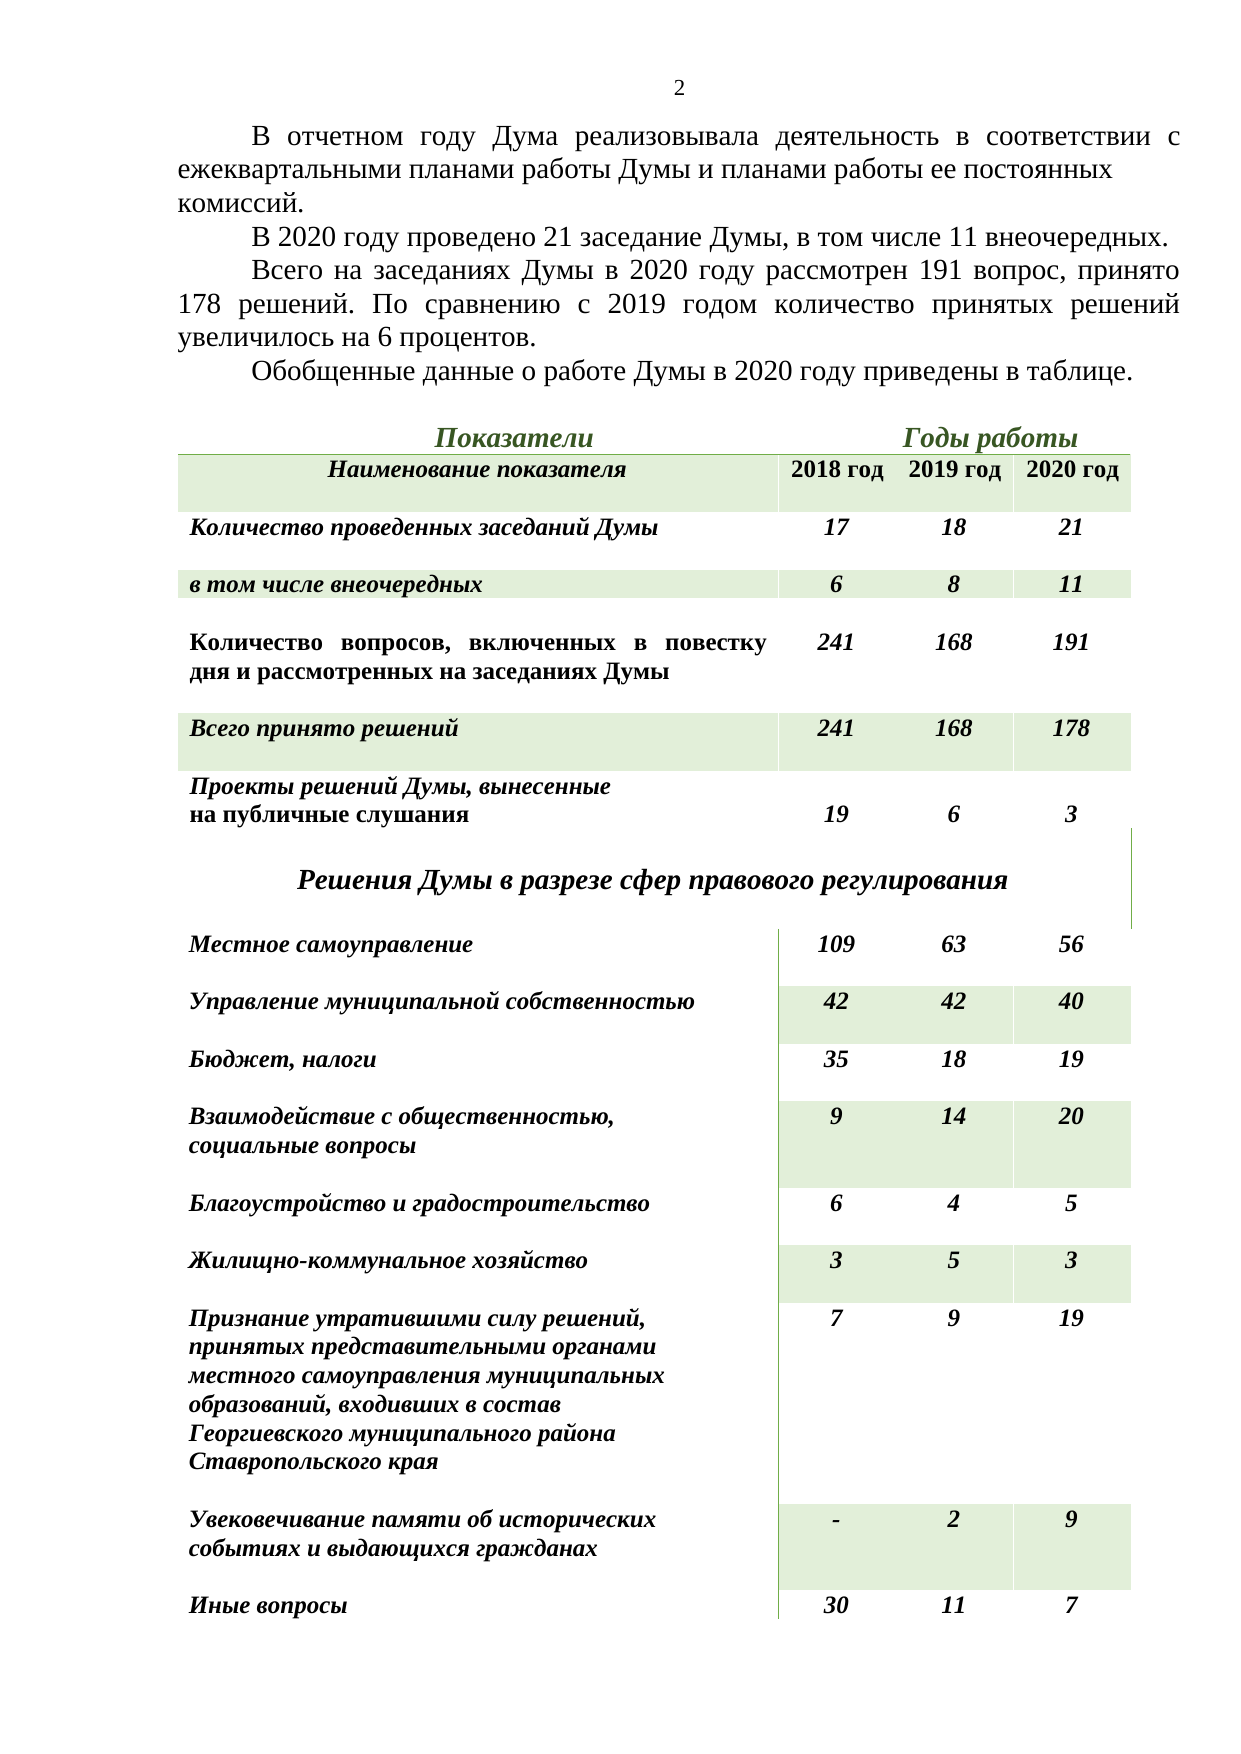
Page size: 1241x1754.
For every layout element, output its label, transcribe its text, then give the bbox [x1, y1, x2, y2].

table_cell 241 [779, 713, 896, 771]
table_cell 9 [896, 1303, 1013, 1504]
table_cell Количество вопросов, включенных в повестку дня и рассмотренных на заседаниях Думы [178, 598, 778, 713]
table_cell 191 [1014, 598, 1131, 713]
table_cell 3 [1014, 771, 1131, 828]
table_cell 17 [779, 512, 896, 569]
table_cell 168 [896, 713, 1013, 771]
table_cell 2019 год [896, 455, 1013, 512]
table_cell 2 [896, 1504, 1013, 1590]
table_cell 178 [1014, 713, 1131, 771]
table_cell 241 [779, 598, 896, 713]
table_cell 56 [1014, 929, 1131, 986]
table_cell 63 [896, 929, 1013, 986]
table_cell 4 [896, 1188, 1013, 1245]
table_cell 35 [779, 1044, 896, 1101]
table_cell 7 [1014, 1590, 1131, 1619]
table_cell 30 [779, 1590, 896, 1619]
text В отчетном году Дума реализовывала деятельность в соответствии с ежеквартальными планами работы Думы и планами работы ее постоянных [177, 118, 1181, 185]
table_cell 6 [896, 771, 1013, 828]
table_cell Решения Думы в разрезе сфер правового регулирования [177, 828, 1131, 929]
text комиссий. [177, 185, 1181, 219]
table_cell 2018 год [779, 455, 896, 512]
table_cell Управление муниципальной собственностью [177, 986, 778, 1044]
text Всего на заседаниях Думы в 2020 году рассмотрен 191 вопрос, принято 178 решений. По сравнению с 2019 годом количество принятых решений увеличилось на 6 процентов. [177, 252, 1181, 353]
table_cell 18 [896, 512, 1013, 569]
table_cell 5 [1014, 1188, 1131, 1245]
table_cell Иные вопросы [177, 1590, 778, 1619]
table_cell 18 [896, 1044, 1013, 1101]
table_cell 6 [779, 1188, 896, 1245]
table_cell 6 [779, 570, 896, 598]
table_header Годы работы [779, 420, 1131, 453]
table_cell Признание утратившими силу решений, принятых представительными органами местного самоуправления муниципальных образований, входивших в состав Георгиевского муниципального района Ставропольского края [177, 1303, 778, 1504]
table_cell 11 [1014, 570, 1131, 598]
table_cell 9 [1014, 1504, 1131, 1590]
table_cell Увековечивание памяти об исторических событиях и выдающихся гражданах [177, 1504, 778, 1590]
table_cell 14 [896, 1101, 1013, 1188]
table_cell 19 [1014, 1303, 1131, 1504]
text В 2020 году проведено 21 заседание Думы, в том числе 11 внеочередных. [177, 219, 1181, 252]
table_cell 7 [779, 1303, 896, 1504]
table_cell 19 [1014, 1044, 1131, 1101]
table_cell 20 [1014, 1101, 1131, 1188]
text Обобщенные данные о работе Думы в 2020 году приведены в таблице. [177, 353, 1181, 386]
table_cell Количество проведенных заседаний Думы [178, 512, 778, 569]
table_cell 11 [896, 1590, 1013, 1619]
table_cell 21 [1014, 512, 1131, 569]
table_cell 5 [896, 1245, 1013, 1303]
table_cell 109 [779, 929, 896, 986]
table_cell Всего принято решений [178, 713, 778, 771]
table_cell 168 [896, 598, 1013, 713]
table_cell 2020 год [1014, 454, 1131, 512]
table_cell Бюджет, налоги [177, 1044, 778, 1101]
table_cell 42 [896, 986, 1013, 1044]
table_cell 3 [1014, 1245, 1131, 1303]
table_cell в том числе внеочередных [178, 570, 778, 598]
table_cell Наименование показателя [178, 455, 778, 512]
table_cell - [779, 1504, 896, 1590]
table_cell 3 [779, 1245, 896, 1303]
table_cell Взаимодействие с общественностью, социальные вопросы [177, 1101, 778, 1188]
table_cell 9 [779, 1101, 896, 1188]
table_cell 40 [1014, 986, 1131, 1044]
table_cell 42 [779, 986, 896, 1044]
table_header Показатели [178, 420, 778, 453]
table_cell 8 [896, 570, 1013, 598]
table_cell 19 [779, 771, 896, 828]
table_cell Проекты решений Думы, вынесенные на публичные слушания [178, 771, 778, 828]
table_cell Жилищно-коммунальное хозяйство [177, 1245, 778, 1303]
table_cell Благоустройство и градостроительство [177, 1188, 778, 1245]
table_cell Местное самоуправление [177, 929, 778, 986]
